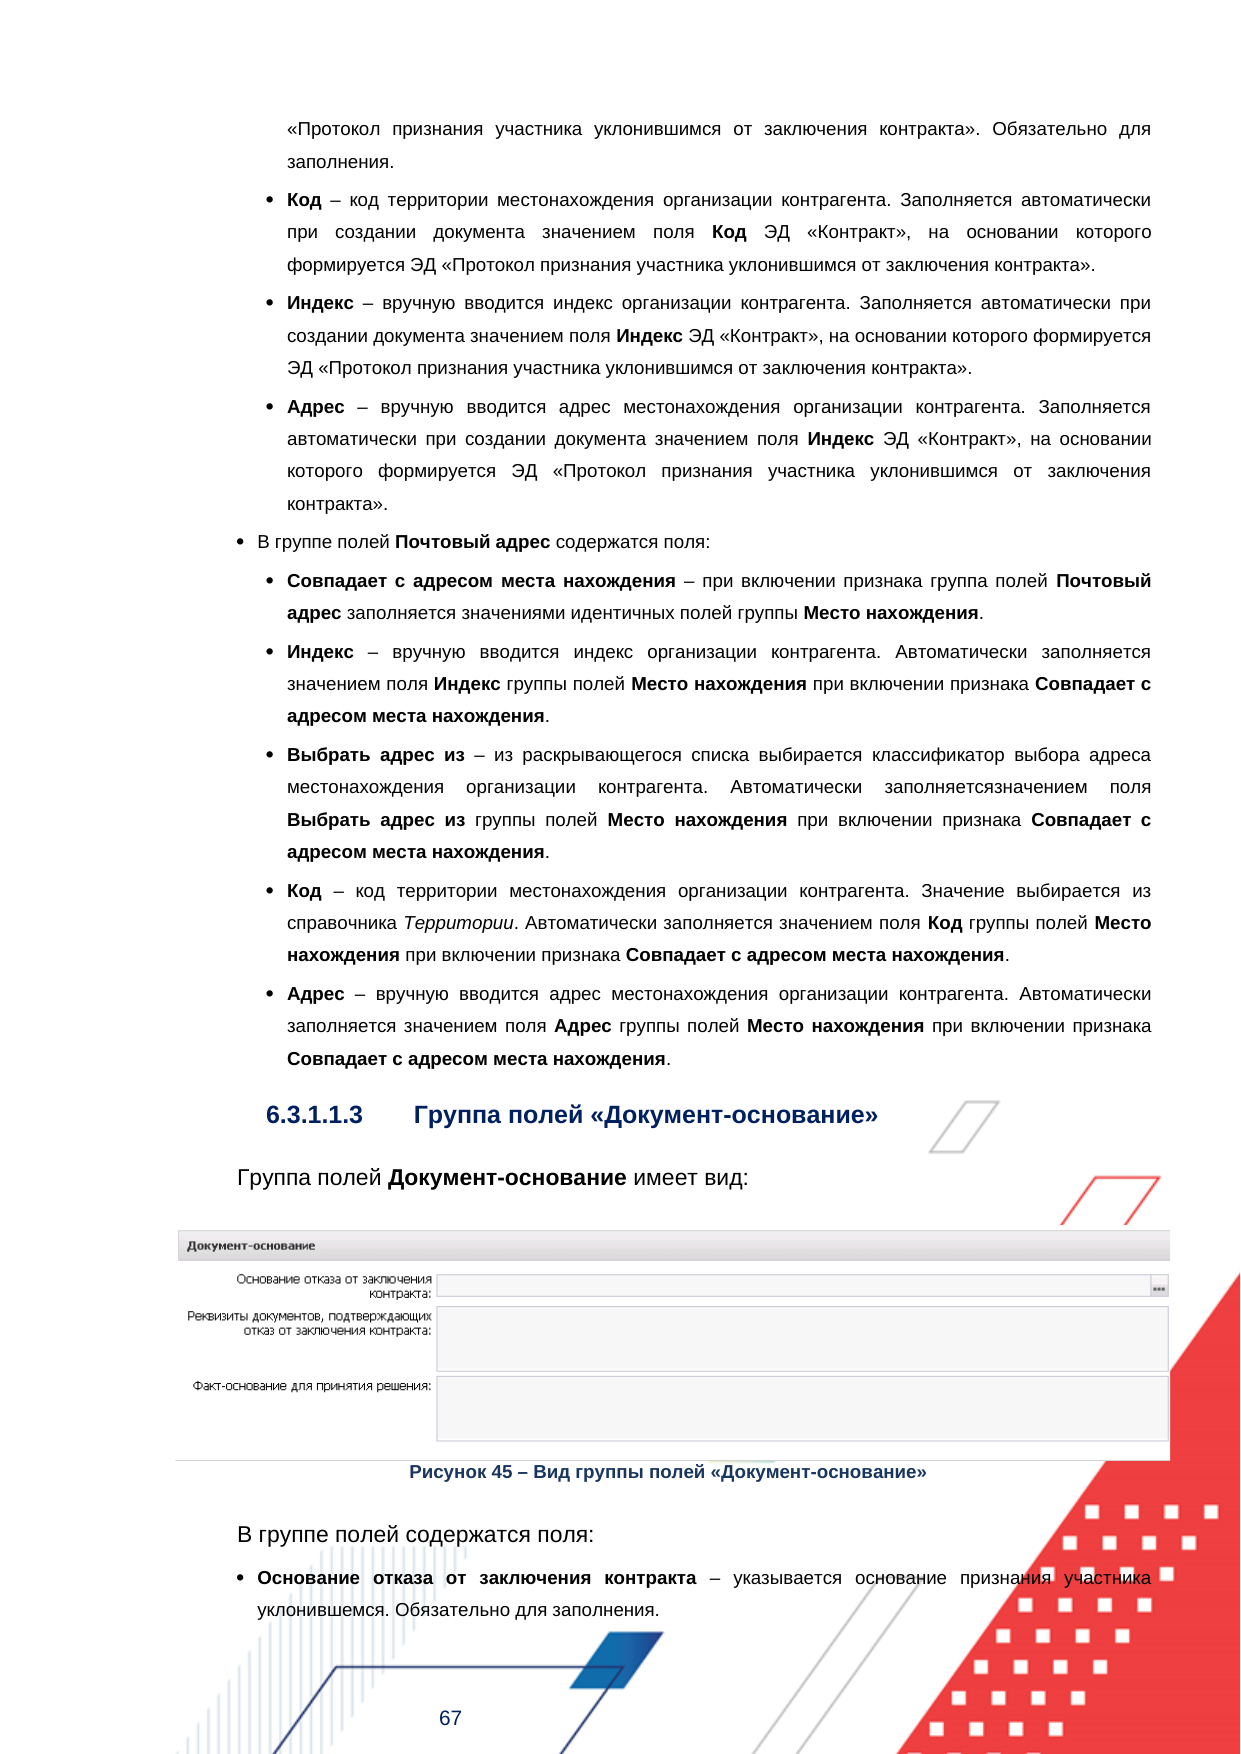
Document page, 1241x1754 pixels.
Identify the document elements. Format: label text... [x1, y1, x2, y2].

picture [0, 0, 1241, 1754]
list Индекс – вручную вводится индекс организации контрагента. Автоматически заполняется значением поля Индекс группы полей Место нахождения при включении признака Совпадает с адресом места нахождения. [266, 641, 1152, 727]
list Основание отказа от заключения контракта – указывается основание признания участника уклонившемся. Обязательно для заполнения. [237, 1567, 1152, 1621]
list В группе полей Почтовый адрес содержатся поля: [237, 531, 1152, 553]
list Код – код территории местонахождения организации контрагента. Значение выбирается из справочника Территории. Автоматически заполняется значением поля Код группы полей Место нахождения при включении признака Совпадает с адресом места нахождения. [266, 879, 1152, 966]
list Индекс – вручную вводится индекс организации контрагента. Заполняется автоматически при создании документа значением поля Индекс ЭД «Контракт», на основании которого формируется ЭД «Протокол признания участника уклонившимся от заключения контракта». [266, 292, 1152, 378]
list Адрес – вручную вводится адрес местонахождения организации контрагента. Автоматически заполняется значением поля Адрес группы полей Место нахождения при включении признака Совпадает с адресом места нахождения. [266, 983, 1152, 1069]
list Адрес – вручную вводится адрес местонахождения организации контрагента. Заполняется автоматически при создании документа значением поля Индекс ЭД «Контракт», на основании которого формируется ЭД «Протокол признания участника уклонившимся от заключения контракта». [266, 395, 1152, 514]
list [266, 118, 1152, 172]
list Выбрать адрес из – из раскрывающегося списка выбирается классификатор выбора адреса местонахождения организации контрагента. Автоматически заполняетсязначением поля Выбрать адрес из группы полей Место нахождения при включении признака Совпадает с адресом места нахождения. [266, 744, 1152, 862]
subtitle Группа полей «Документ-основание» [266, 1100, 1152, 1129]
list Совпадает с адресом места нахождения – при включении признака группа полей Почтовый адрес заполняется значениями идентичных полей группы Место нахождения. [266, 570, 1152, 624]
list Код – код территории местонахождения организации контрагента. Заполняется автоматически при создании документа значением поля Код ЭД «Контракт», на основании которого формируется ЭД «Протокол признания участника уклонившимся от заключения контракта». [266, 189, 1152, 275]
text Группа полей Документ-основание имеет вид: [148, 1164, 1152, 1191]
text В группе полей содержатся поля: [148, 1521, 1152, 1547]
